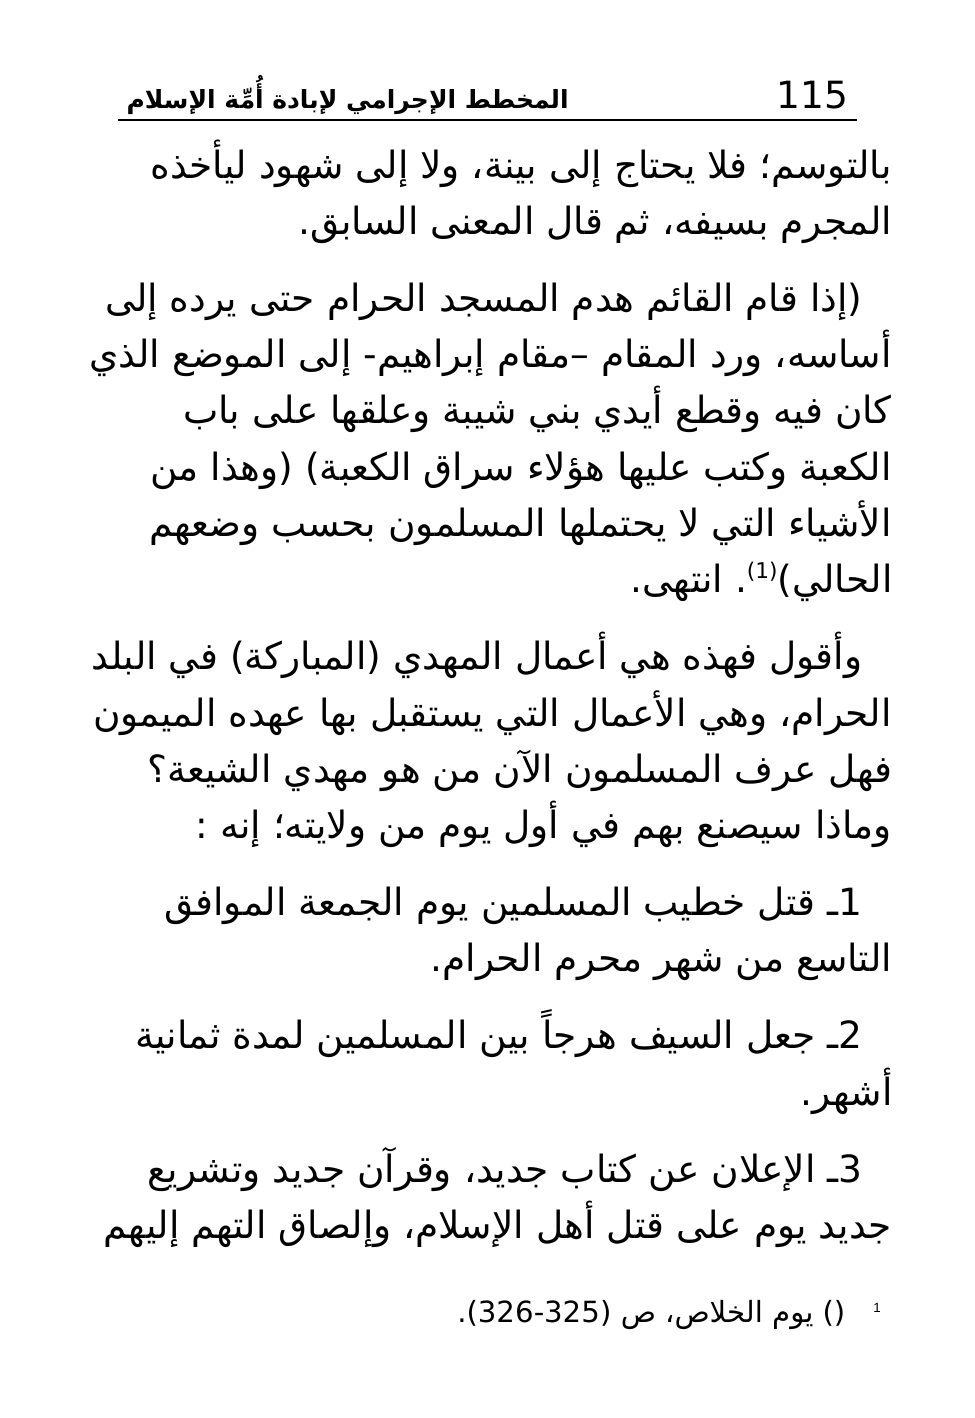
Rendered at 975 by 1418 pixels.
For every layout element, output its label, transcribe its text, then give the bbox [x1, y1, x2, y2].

text (إذا قام القائم هدم المسجد الحرام حتى يرده إلى أساسه، ورد المقام –مقام إبراهيم- إلى الموضع الذي كان فيه وقطع أيدي بني شيبة وعلقها على باب الكعبة وكتب عليها هؤلاء سراق الكعبة) (وهذا من الأشياء التي لا يحتملها المسلمون بحسب وضعهم الحالي)(). انتهى. [89, 266, 892, 604]
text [89, 133, 892, 246]
text 2ـ جعل السيف هرجاً بين المسلمين لمدة ثمانية أشهر. [89, 1004, 892, 1116]
text 1ـ قتل خطيب المسلمين يوم الجمعة الموافق التاسع من شهر محرم الحرام. [89, 871, 892, 983]
text وأقول فهذه هي أعمال المهدي (المباركة) في البلد الحرام، وهي الأعمال التي يستقبل بها عهده الميمون فهل عرف المسلمون الآن من هو مهدي الشيعة؟ وماذا سيصنع بهم في أول يوم من ولايته؛ إنه : [89, 625, 892, 850]
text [89, 1137, 892, 1250]
